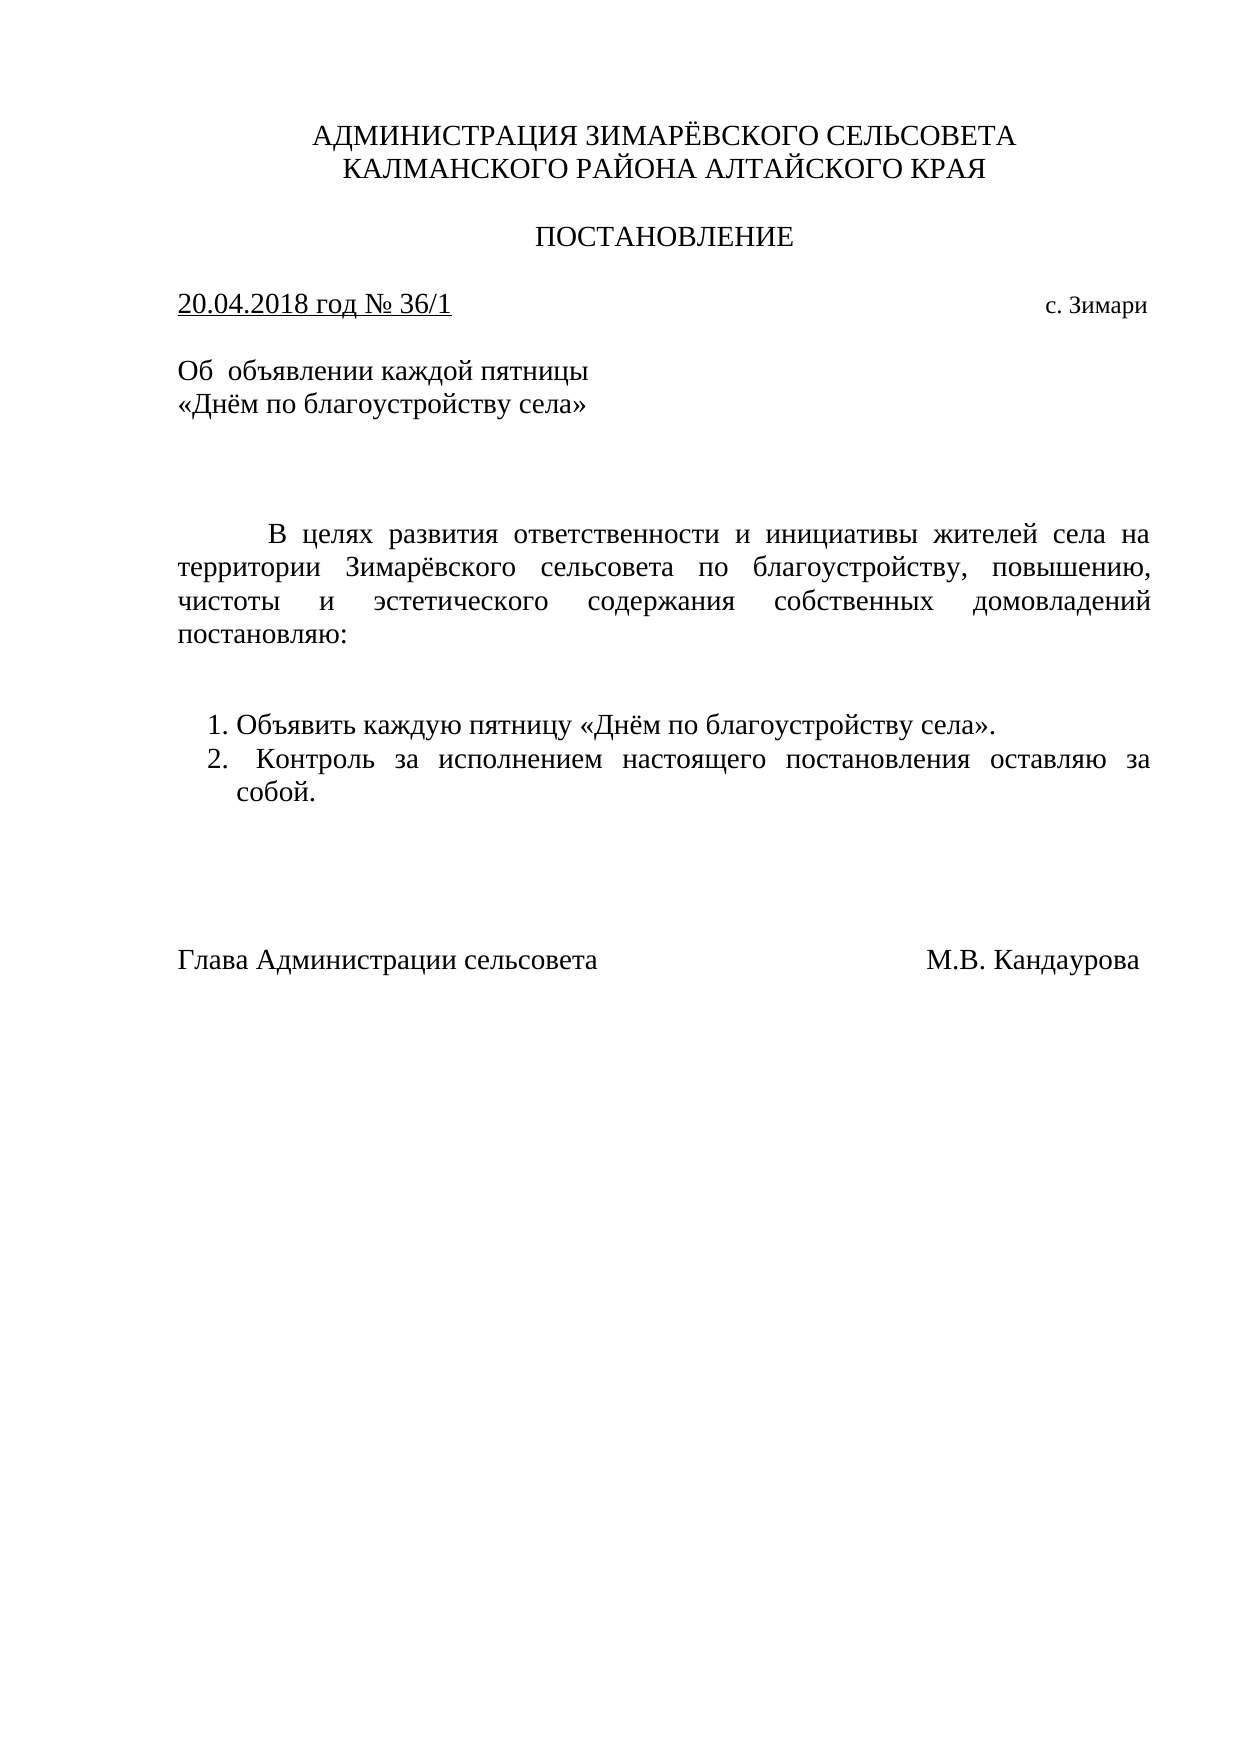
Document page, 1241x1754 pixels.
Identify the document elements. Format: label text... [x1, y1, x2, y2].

text В целях развития ответственности и инициативы жителей села на территории Зимарёвского сельсовета по благоустройству, повышению, чистоты и эстетического содержания собственных домовладений постановляю: [177, 516, 1152, 650]
text «Днём по благоустройству села» [177, 386, 1152, 420]
text 20.04.2018 год № 36/1 с. Зимари [177, 286, 1152, 319]
text КАЛМАНСКОГО РАЙОНА АЛТАЙСКОГО КРАЯ [177, 152, 1152, 185]
list Объявить каждую пятницу «Днём по благоустройству села». [207, 707, 1152, 741]
text ПОСТАНОВЛЕНИЕ [177, 219, 1152, 252]
text Об объявлении каждой пятницы [177, 353, 1152, 386]
text Глава Администрации сельсовета М.В. Кандаурова [177, 942, 1152, 976]
text АДМИНИСТРАЦИЯ ЗИМАРЁВСКОГО СЕЛЬСОВЕТА [177, 118, 1152, 152]
list Контроль за исполнением настоящего постановления оставляю за собой. [207, 741, 1152, 808]
